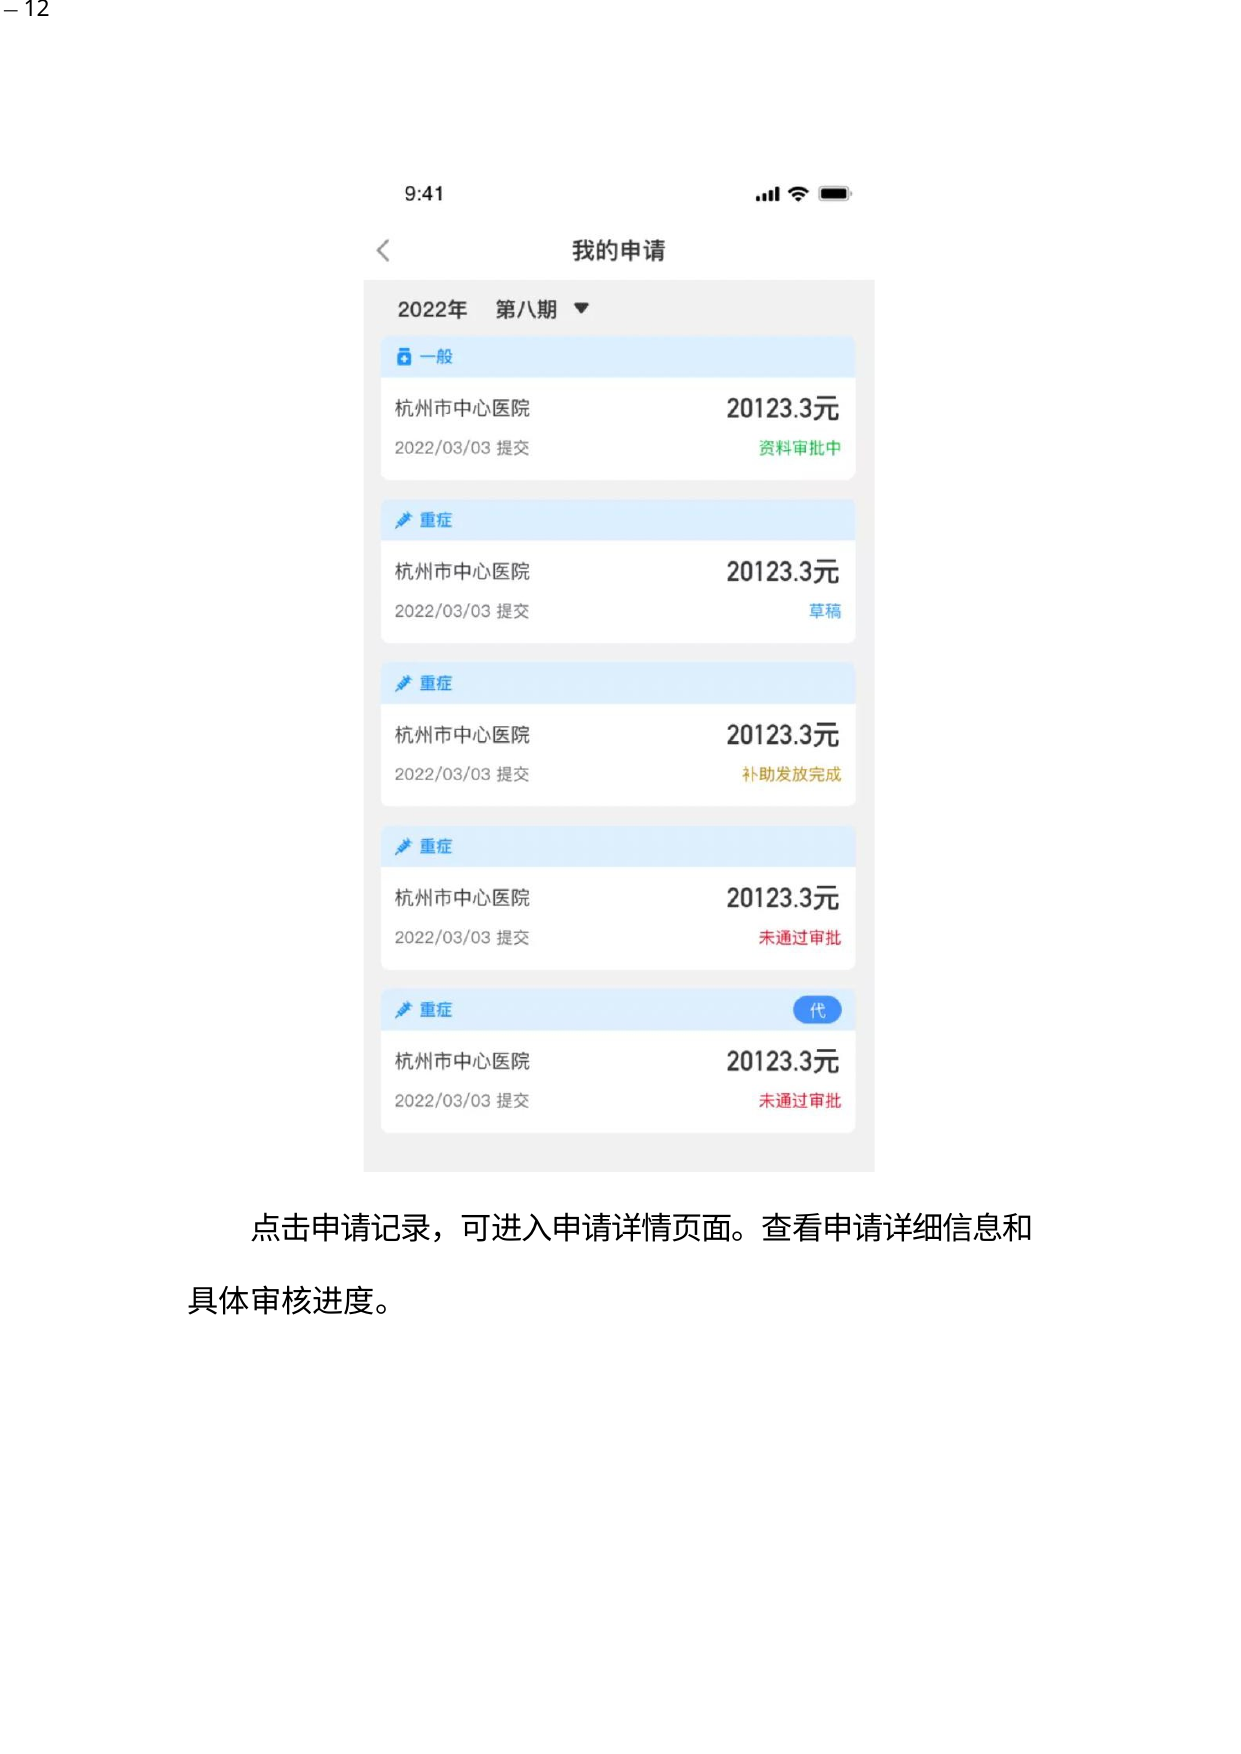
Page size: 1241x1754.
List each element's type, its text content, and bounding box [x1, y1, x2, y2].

text 点击申请记录，可进入申请详情页面。查看申请详细信息和具体审核进度。 [187, 1203, 1053, 1321]
picture [363, 183, 875, 1172]
